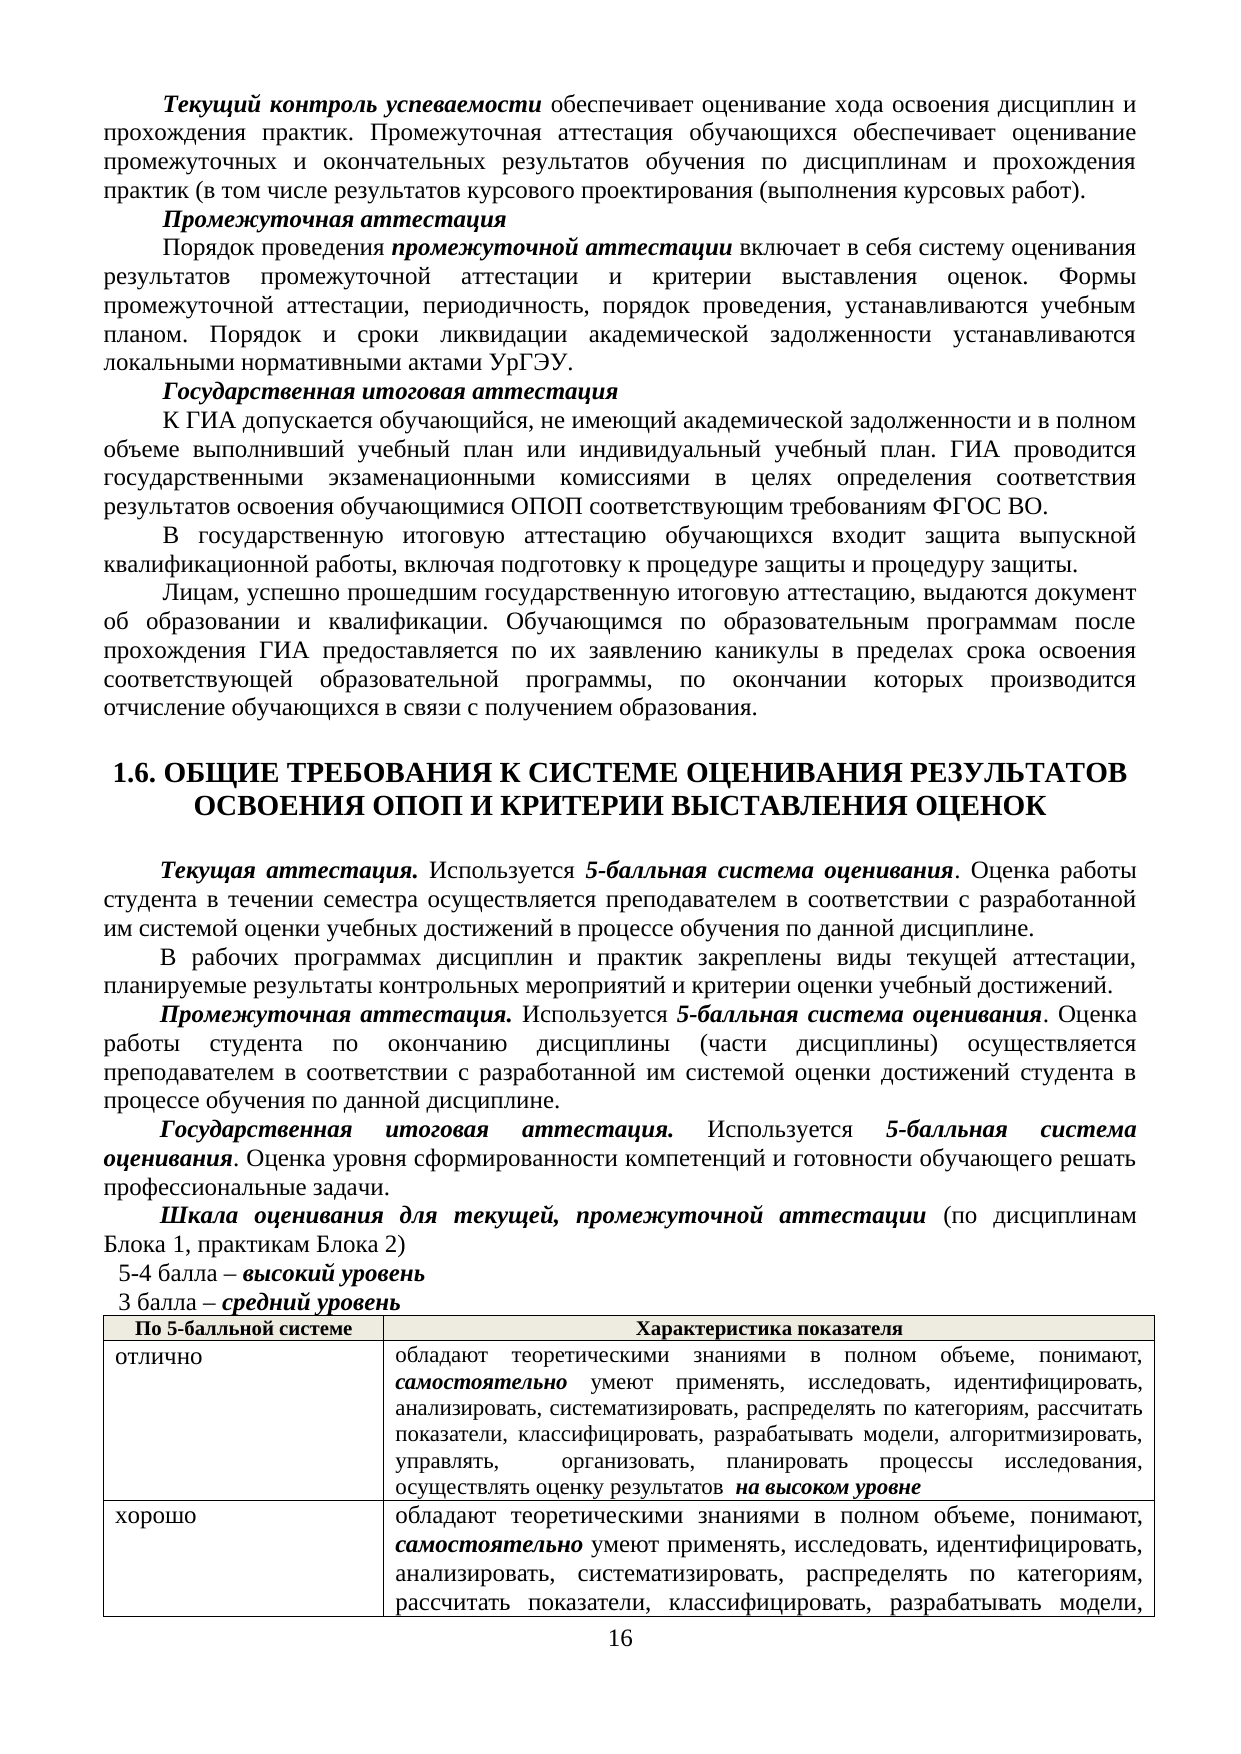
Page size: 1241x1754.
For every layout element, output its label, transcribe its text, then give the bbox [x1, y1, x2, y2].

text В рабочих программах дисциплин и практик закреплены виды текущей аттестации, планируемые результаты контрольных мероприятий и критерии оценки учебный достижений. [103, 942, 1137, 999]
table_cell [384, 1501, 1154, 1616]
text К ГИА допускается обучающийся, не имеющий академической задолженности и в полном объеме выполнивший учебный план или индивидуальный учебный план. ГИА проводится государственными экзаменационными комиссиями в целях определения соответствия результатов освоения обучающимися ОПОП соответствующим требованиям ФГОС ВО. [103, 405, 1137, 520]
text Шкала оценивания для текущей, промежуточной аттестации (по дисциплинам Блока 1, практикам Блока 2) [103, 1200, 1137, 1258]
text 1.6. ОБЩИЕ ТРЕБОВАНИЯ К СИСТЕМЕ ОЦЕНИВАНИЯ РЕЗУЛЬТАТОВ ОСВОЕНИЯ ОПОП И КРИТЕРИИ ВЫСТАВЛЕНИЯ ОЦЕНОК [103, 755, 1137, 822]
text 3 балла – средний уровень [103, 1287, 1137, 1315]
table_header По 5-балльной системе [104, 1316, 383, 1340]
text Текущая аттестация. Используется 5-балльная система оценивания. Оценка работы студента в течении семестра осуществляется преподавателем в соответствии с разработанной им системой оценки учебных достижений в процессе обучения по данной дисциплине. [103, 855, 1137, 942]
text Лицам, успешно прошедшим государственную итоговую аттестацию, выдаются документ об образовании и квалификации. Обучающимся по образовательным программам после прохождения ГИА предоставляется по их заявлению каникулы в пределах срока освоения соответствующей образовательной программы, по окончании которых производится отчисление обучающихся в связи с получением образования. [103, 577, 1137, 721]
text Промежуточная аттестация. Используется 5-балльная система оценивания. Оценка работы студента по окончанию дисциплины (части дисциплины) осуществляется преподавателем в соответствии с разработанной им системой оценки достижений студента в процессе обучения по данной дисциплине. [103, 999, 1137, 1114]
table_cell хорошо [104, 1501, 383, 1616]
table_cell отлично [104, 1341, 383, 1499]
text Промежуточная аттестация [103, 204, 1137, 232]
text Порядок проведения промежуточной аттестации включает в себя систему оценивания результатов промежуточной аттестации и критерии выставления оценок. Формы промежуточной аттестации, периодичность, порядок проведения, устанавливаются учебным планом. Порядок и сроки ликвидации академической задолженности устанавливаются локальными нормативными актами УрГЭУ. [103, 232, 1137, 376]
text В государственную итоговую аттестацию обучающихся входит защита выпускной квалификационной работы, включая подготовку к процедуре защиты и процедуру защиты. [103, 520, 1137, 577]
text Государственная итоговая аттестация. Используется 5-балльная система оценивания. Оценка уровня сформированности компетенций и готовности обучающего решать профессиональные задачи. [103, 1114, 1137, 1200]
table_header Характеристика показателя [384, 1316, 1154, 1340]
text Государственная итоговая аттестация [103, 376, 1137, 405]
text Текущий контроль успеваемости обеспечивает оценивание хода освоения дисциплин и прохождения практик. Промежуточная аттестация обучающихся обеспечивает оценивание промежуточных и окончательных результатов обучения по дисциплинам и прохождения практик (в том числе результатов курсового проектирования (выполнения курсовых работ). [103, 89, 1137, 204]
table_cell обладают теоретическими знаниями в полном объеме, понимают, самостоятельно умеют применять, исследовать, идентифицировать, анализировать, систематизировать, распределять по категориям, рассчитать показатели, классифицировать, разрабатывать модели, алгоритмизировать, управлять, организовать, планировать процессы исследования, осуществлять оценку результатов на высоком уровне [384, 1341, 1154, 1499]
text 5-4 балла – высокий уровень [103, 1258, 1137, 1287]
